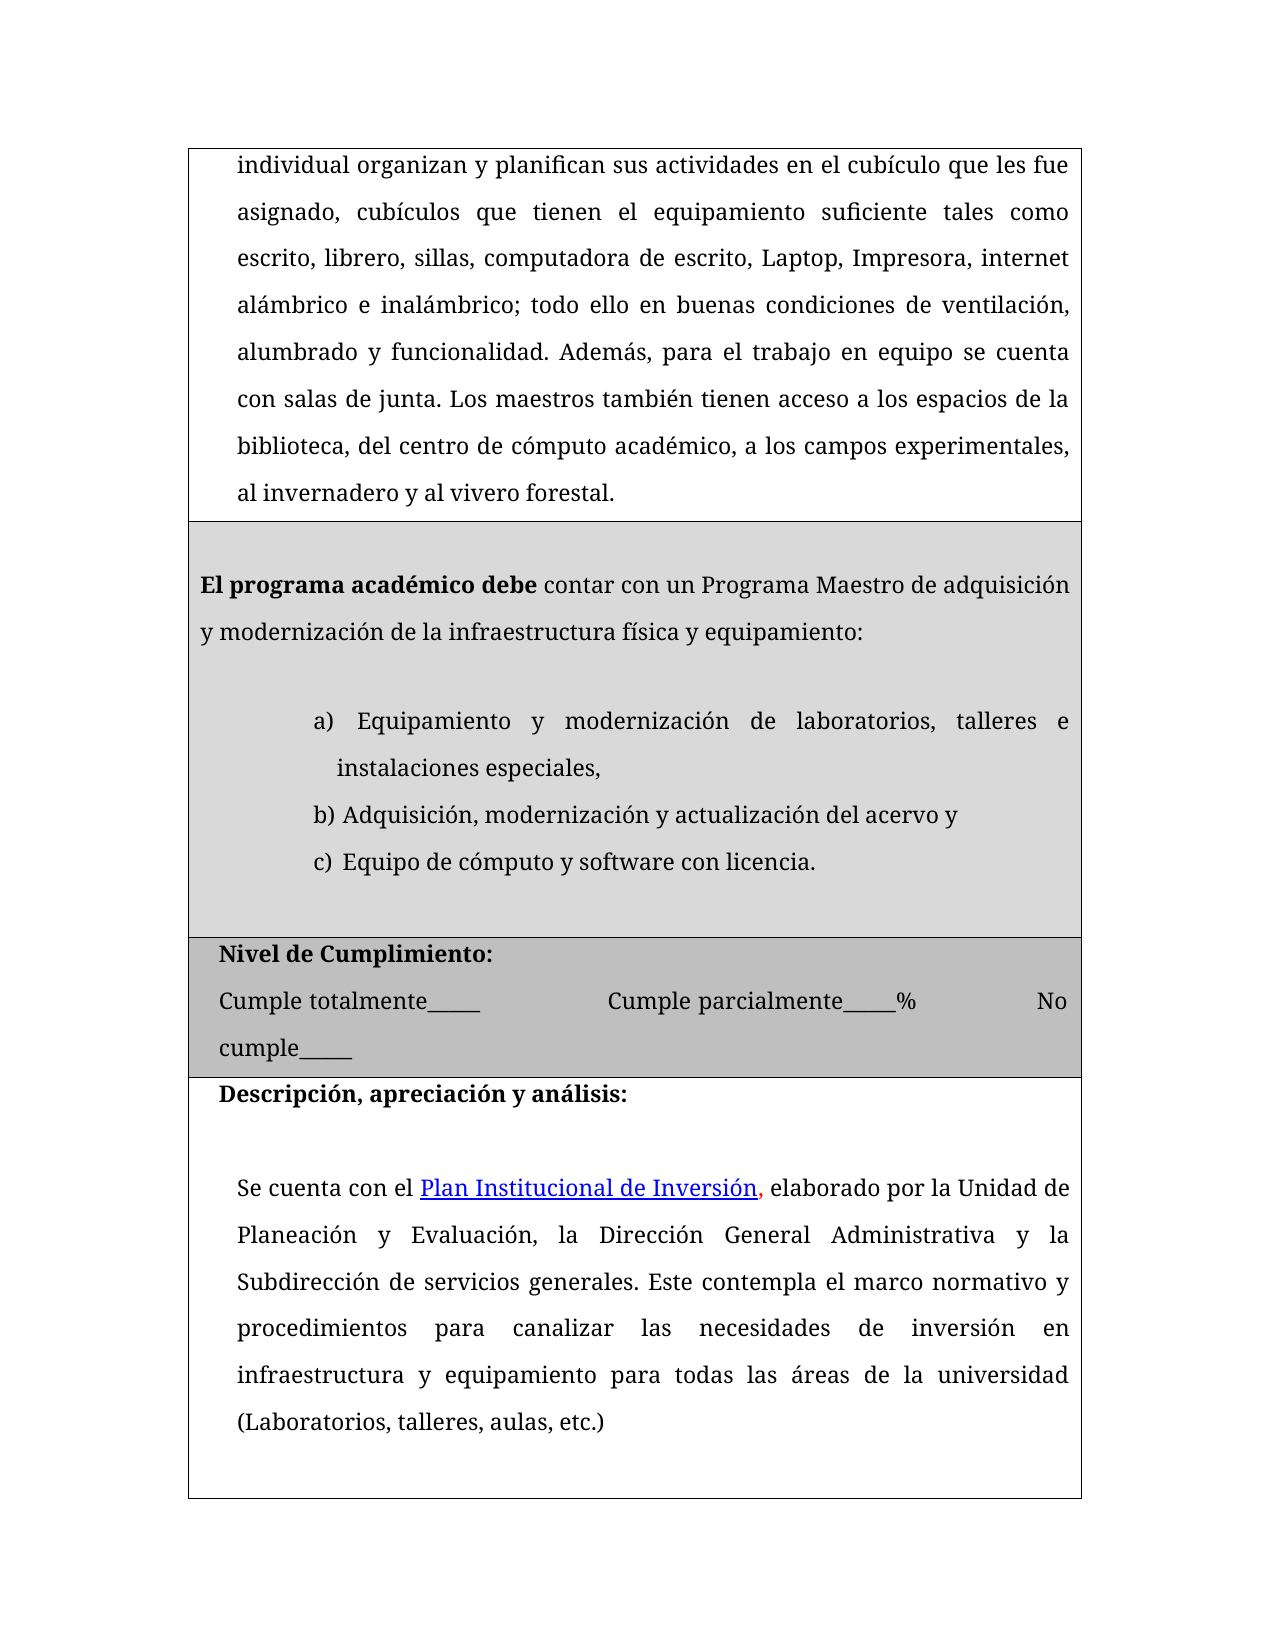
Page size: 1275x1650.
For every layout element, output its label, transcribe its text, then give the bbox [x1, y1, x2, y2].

table_cell El programa académico debe contar con un Programa Maestro de adquisición y modernización de la infraestructura física y equipamiento: Equipamiento y modernización de laboratorios, talleres e instalaciones especiales, Adquisición, modernización y actualización del acervo y Equipo de cómputo y software con licencia. [189, 522, 1081, 937]
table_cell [189, 1078, 1081, 1497]
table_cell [189, 149, 1081, 521]
table_cell Nivel de Cumplimiento: Cumple totalmente_____ Cumple parcialmente_____% No cumple_____ [189, 938, 1081, 1077]
